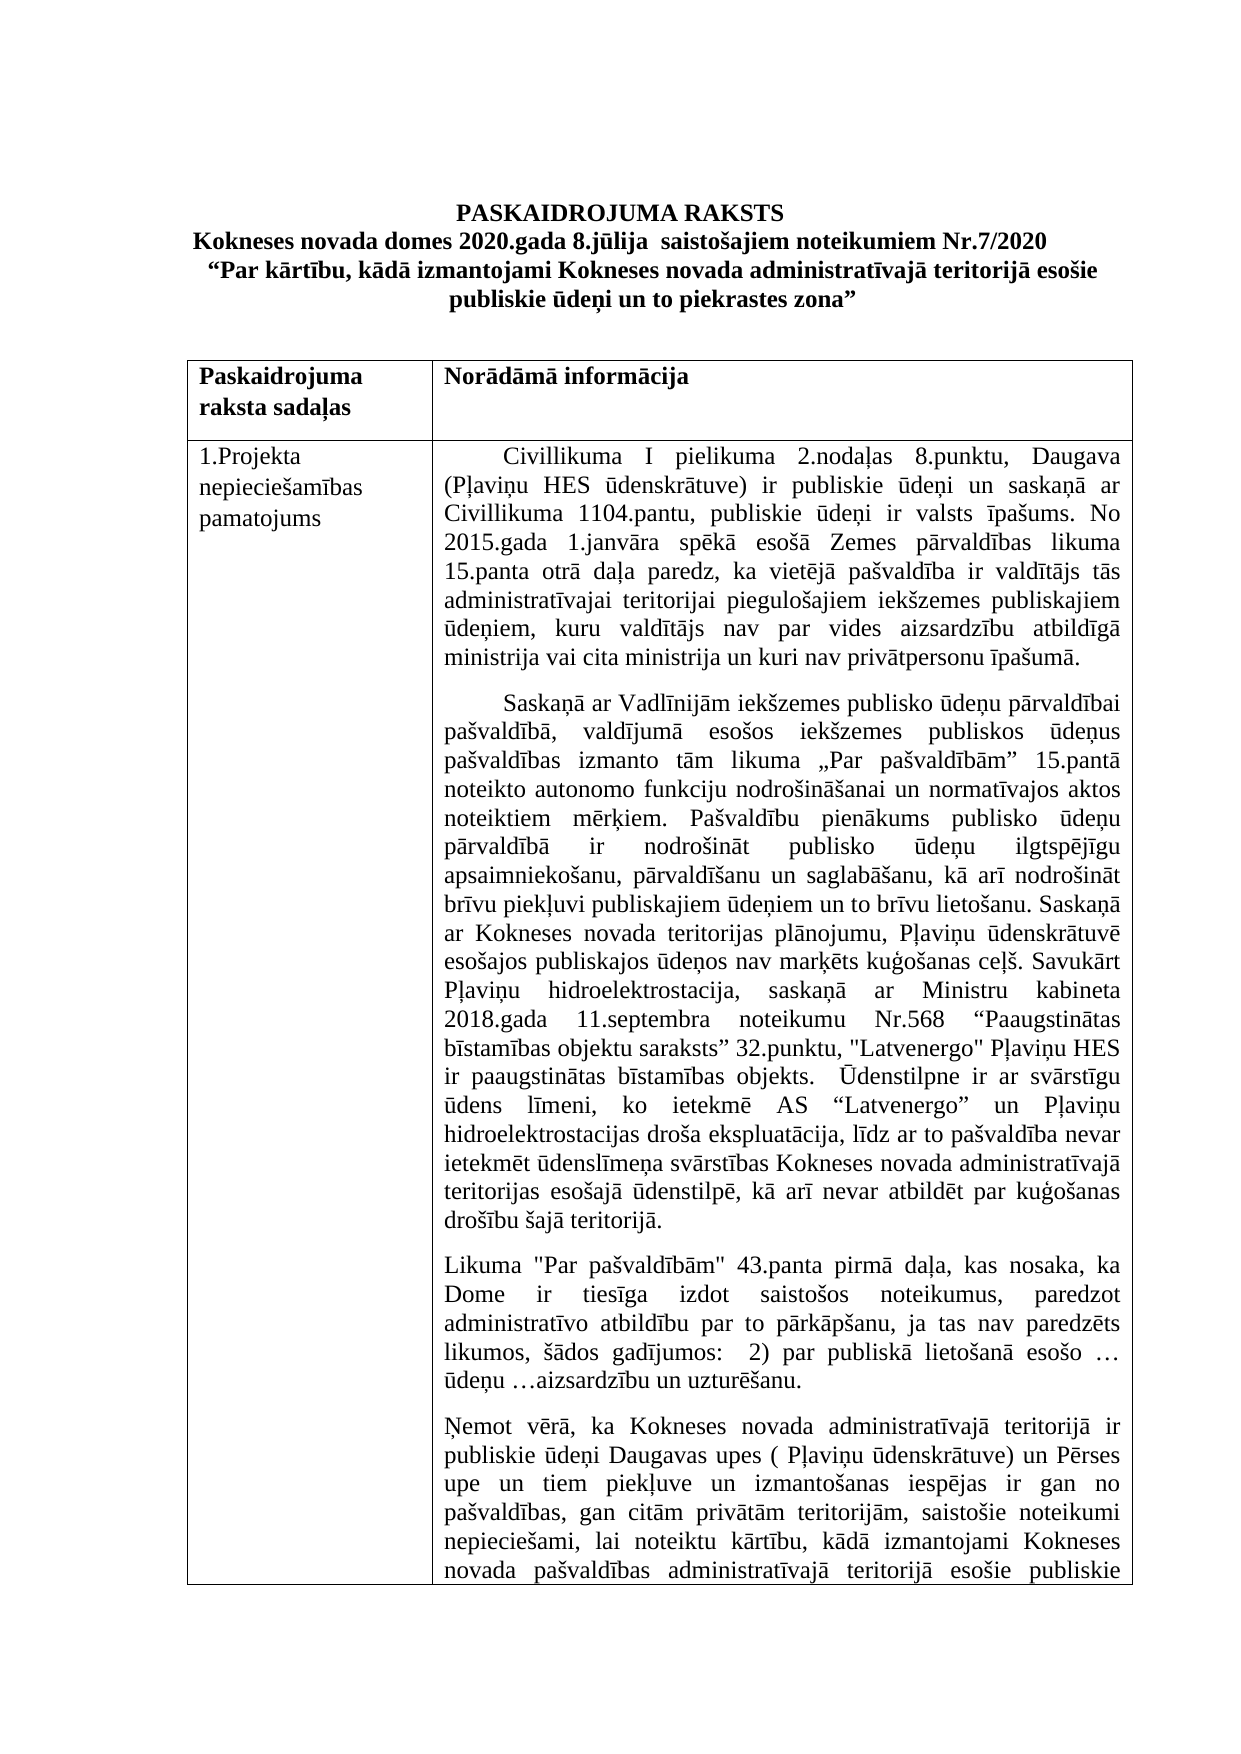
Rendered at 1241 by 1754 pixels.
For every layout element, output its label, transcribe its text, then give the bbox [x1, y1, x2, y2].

text Kokneses novada domes 2020.gada 8.jūlija saistošajiem noteikumiem Nr.7/2020 [187, 226, 1053, 255]
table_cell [433, 441, 1132, 1583]
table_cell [188, 441, 432, 1583]
text PASKAIDROJUMA RAKSTS [187, 198, 1053, 226]
table_header Norādāmā informācija [433, 361, 1132, 440]
text “Par kārtību, kādā izmantojami Kokneses novada administratīvajā teritorijā esošie publiskie ūdeņi un to piekrastes zona” [187, 255, 1118, 313]
table_header Paskaidrojuma raksta sadaļas [188, 361, 432, 440]
